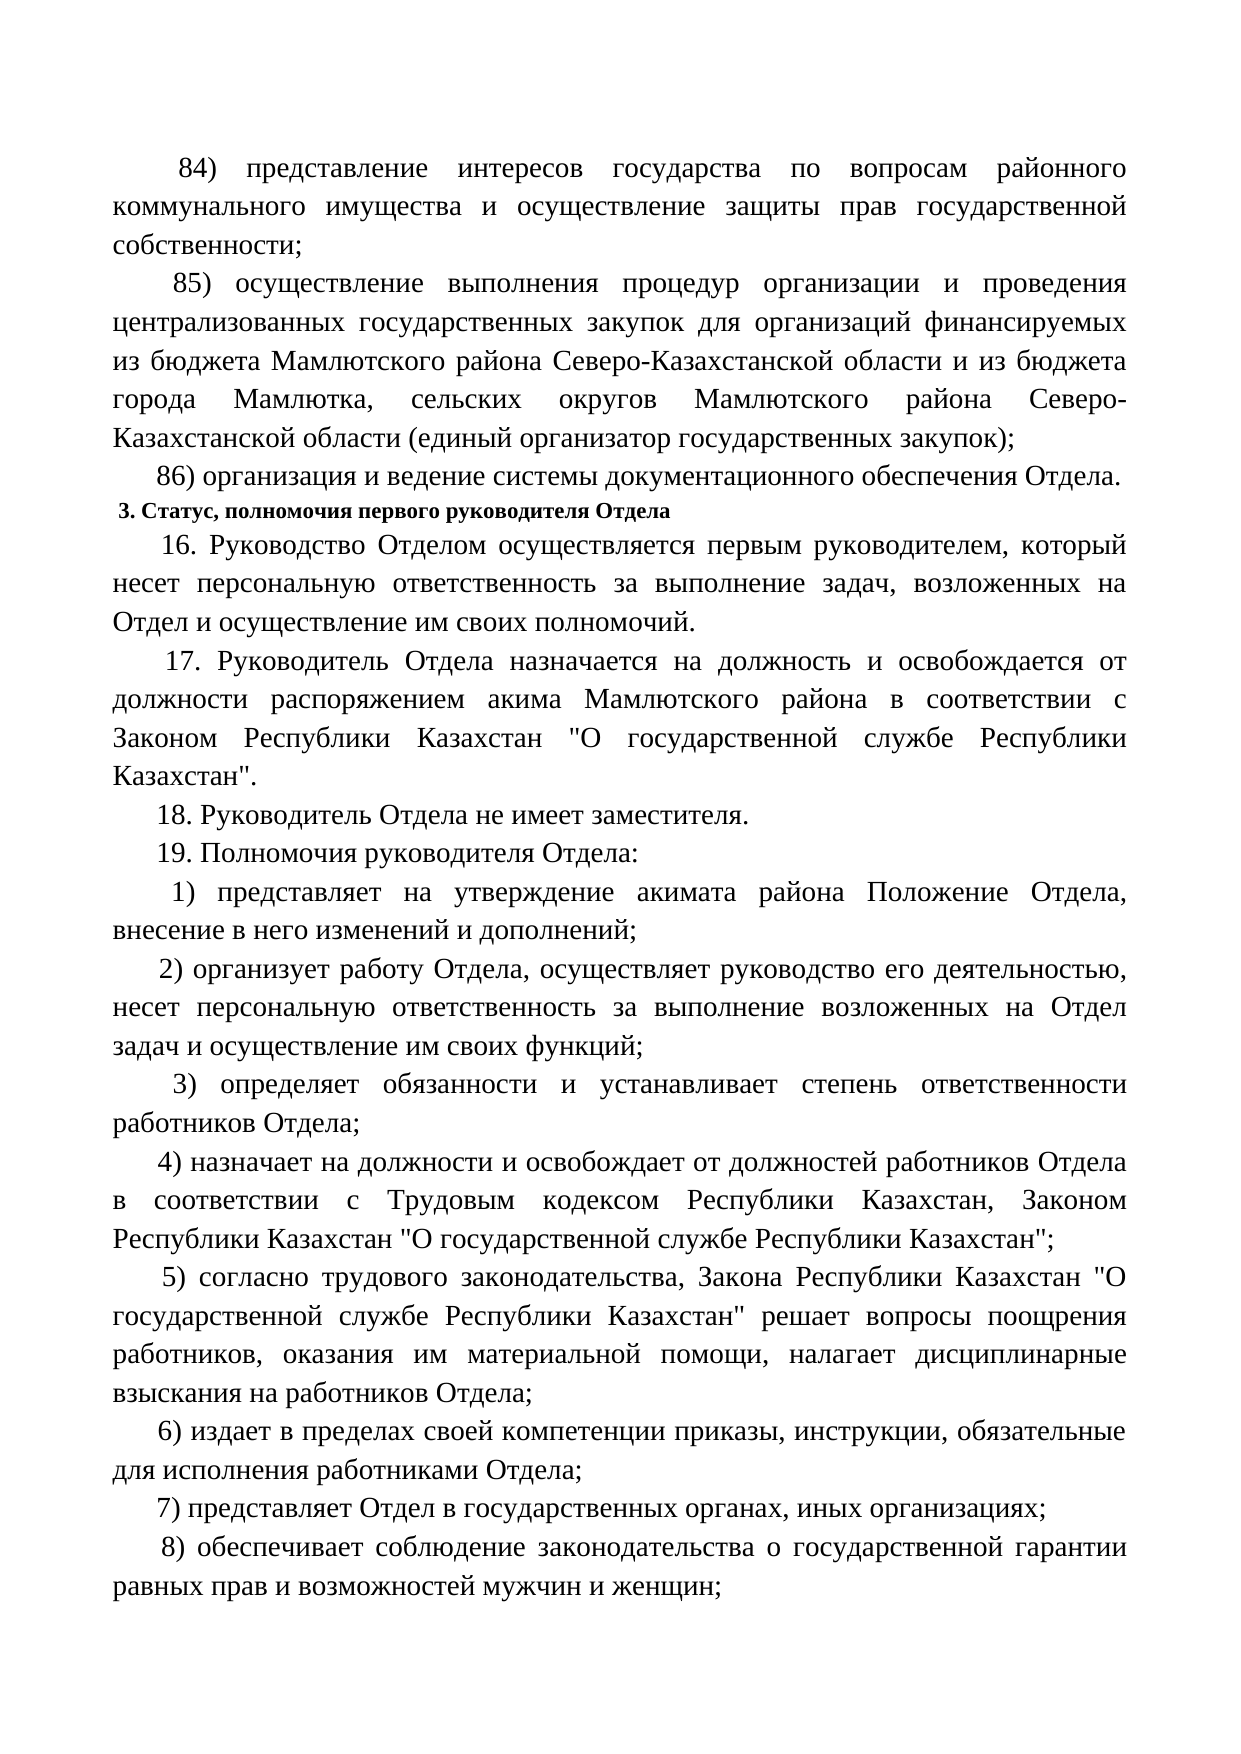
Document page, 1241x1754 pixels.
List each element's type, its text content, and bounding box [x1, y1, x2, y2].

text 84) представление интересов государства по вопросам районного коммунального имущества и осуществление защиты прав государственной собственности; [112, 150, 1128, 261]
text 3) определяет обязанности и устанавливает степень ответственности работников Отдела; [112, 1067, 1128, 1139]
text 2) организует работу Отдела, осуществляет руководство его деятельностью, несет персональную ответственность за выполнение возложенных на Отдел задач и осуществление им своих функций; [112, 951, 1128, 1062]
text 5) согласно трудового законодательства, Закона Республики Казахстан "О государственной службе Республики Казахстан" решает вопросы поощрения работников, оказания им материальной помощи, налагает дисциплинарные взыскания на работников Отдела; [112, 1259, 1128, 1408]
text 18. Руководитель Отдела не имеет заместителя. [112, 797, 1128, 830]
text 4) назначает на должности и освобождает от должностей работников Отдела в соответствии с Трудовым кодексом Республики Казахстан, Законом Республики Казахстан "О государственной службе Республики Казахстан"; [112, 1144, 1128, 1254]
text 17. Руководитель Отдела назначается на должность и освобождается от должности распоряжением акима Мамлютского района в соответствии с Законом Республики Казахстан "О государственной службе Республики Казахстан". [112, 643, 1128, 792]
text 3. Статус, полномочия первого руководителя Отдела [112, 497, 1128, 523]
text 85) осуществление выполнения процедур организации и проведения централизованных государственных закупок для организаций финансируемых из бюджета Мамлютского района Северо-Казахстанской области и из бюджета города Мамлютка, сельских округов Мамлютского района Северо-Казахстанской области (единый организатор государственных закупок); [112, 266, 1128, 453]
text 8) обеспечивает соблюдение законодательства о государственной гарантии равных прав и возможностей мужчин и женщин; [112, 1529, 1128, 1601]
text 7) представляет Отдел в государственных органах, иных организациях; [112, 1491, 1128, 1524]
text 16. Руководство Отделом осуществляется первым руководителем, который несет персональную ответственность за выполнение задач, возложенных на Отдел и осуществление им своих полномочий. [112, 527, 1128, 638]
text 6) издает в пределах своей компетенции приказы, инструкции, обязательные для исполнения работниками Отдела; [112, 1413, 1128, 1486]
text 86) организация и ведение системы документационного обеспечения Отдела. [112, 458, 1128, 492]
text 19. Полномочия руководителя Отдела: [112, 835, 1128, 869]
text 1) представляет на утверждение акимата района Положение Отдела, внесение в него изменений и дополнений; [112, 874, 1128, 946]
